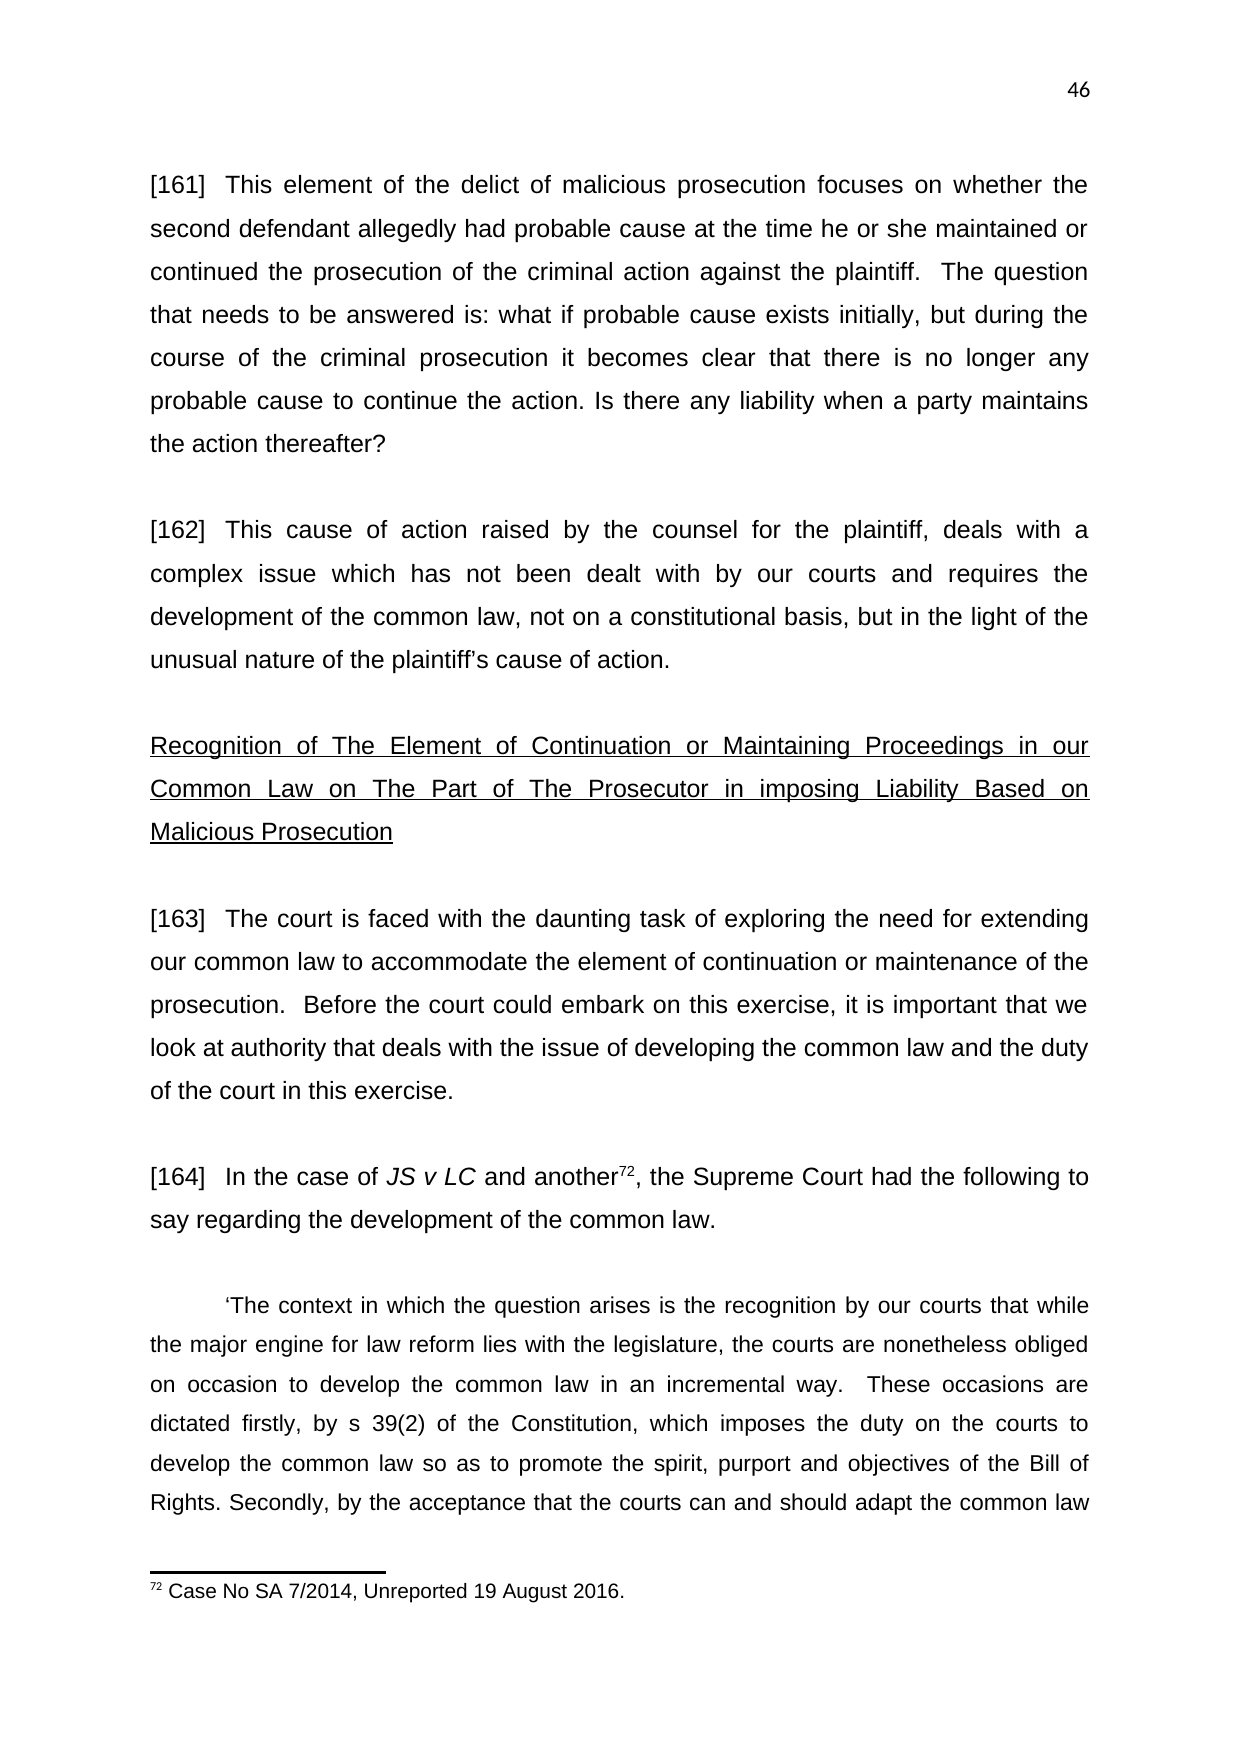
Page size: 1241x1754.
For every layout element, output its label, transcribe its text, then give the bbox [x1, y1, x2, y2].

text [161] This element of the delict of malicious prosecution focuses on whether the second defendant allegedly had probable cause at the time he or she maintained or continued the prosecution of the criminal action against the plaintiff. The question that needs to be answered is: what if probable cause exists initially, but during the course of the criminal prosecution it becomes clear that there is no longer any probable cause to continue the action. Is there any liability when a party maintains the action thereafter? [150, 171, 1090, 458]
text Recognition of The Element of Continuation or Maintaining Proceedings in our Common Law on The Part of The Prosecutor in imposing Liability Based on Malicious Prosecution [150, 757, 1090, 799]
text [150, 1292, 1090, 1516]
text Recognition of The Element of Continuation or Maintaining Proceedings in our Common Law on The Part of The Prosecutor in imposing Liability Based on Malicious Prosecution [150, 800, 1090, 846]
text [163] The court is faced with the daunting task of exploring the need for extending our common law to accommodate the element of continuation or maintenance of the prosecution. Before the court could embark on this exercise, it is important that we look at authority that deals with the issue of developing the common law and the duty of the court in this exercise. [150, 904, 1090, 1105]
text Recognition of The Element of Continuation or Maintaining Proceedings in our Common Law on The Part of The Prosecutor in imposing Liability Based on Malicious Prosecution [150, 731, 1090, 756]
text [162] This cause of action raised by the counsel for the plaintiff, deals with a complex issue which has not been dealt with by our courts and requires the development of the common law, not on a constitutional basis, but in the light of the unusual nature of the plaintiff’s cause of action. [150, 516, 1090, 674]
text [164] In the case of JS v LC and another, the Supreme Court had the following to say regarding the development of the common law. [150, 1162, 1090, 1234]
